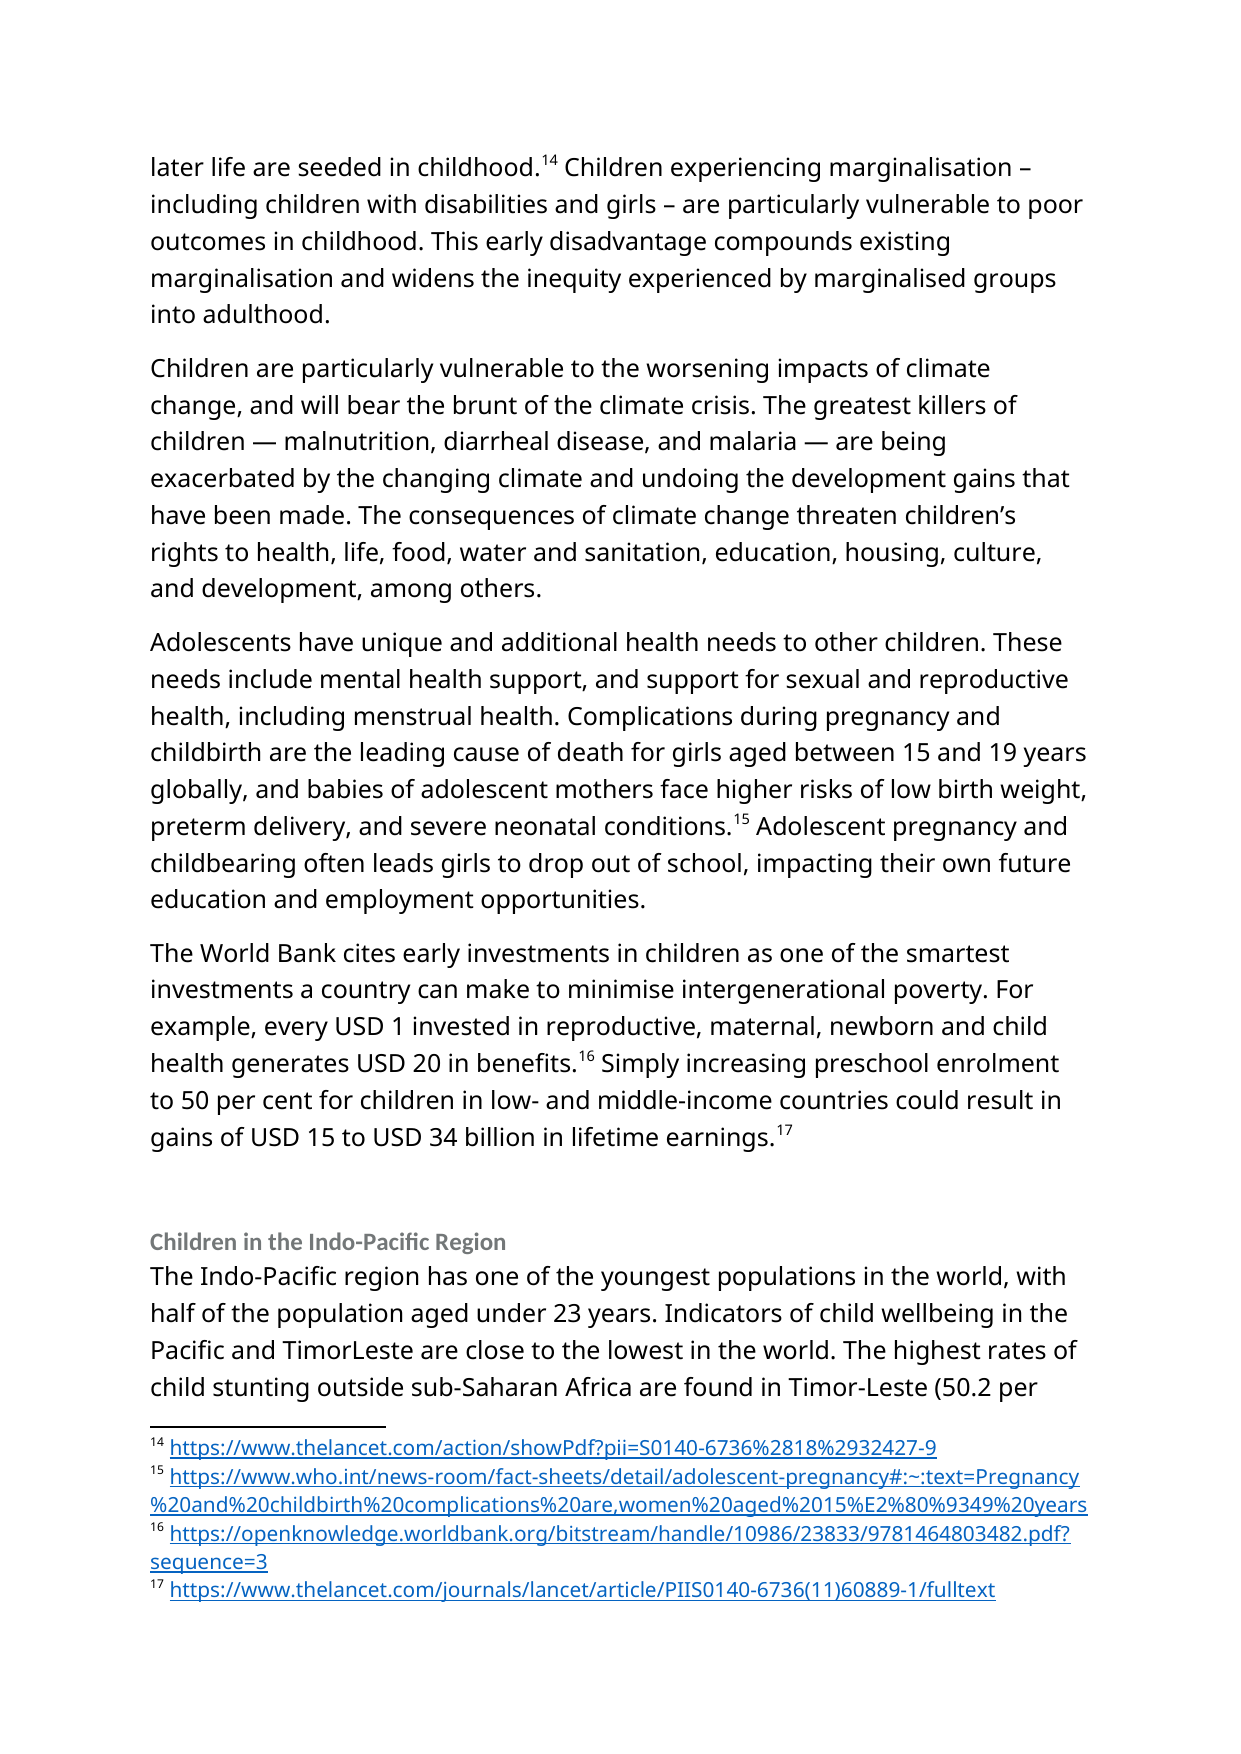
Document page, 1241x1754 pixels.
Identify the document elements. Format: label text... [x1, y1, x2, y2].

text Children are particularly vulnerable to the worsening impacts of climate change, and will bear the brunt of the climate crisis. The greatest killers of children — malnutrition, diarrheal disease, and malaria — are being exacerbated by the changing climate and undoing the development gains that have been made. The consequences of climate change threaten children’s rights to health, life, food, water and sanitation, education, housing, culture, and development, among others. [150, 351, 1090, 605]
text Adolescents have unique and additional health needs to other children. These needs include mental health support, and support for sexual and reproductive health, including menstrual health. Complications during pregnancy and childbirth are the leading cause of death for girls aged between 15 and 19 years globally, and babies of adolescent mothers face higher risks of low birth weight, preterm delivery, and severe neonatal conditions. Adolescent pregnancy and childbearing often leads girls to drop out of school, impacting their own future education and employment opportunities. [150, 624, 1090, 916]
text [150, 150, 1090, 331]
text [150, 1259, 1090, 1403]
text The World Bank cites early investments in children as one of the smartest investments a country can make to minimise intergenerational poverty. For example, every USD 1 invested in reproductive, maternal, newborn and child health generates USD 20 in benefits. Simply increasing preschool enrolment to 50 per cent for children in low- and middle-income countries could result in gains of USD 15 to USD 34 billion in lifetime earnings. [150, 935, 1090, 1153]
subtitle Children in the Indo-Pacific Region [150, 1226, 1090, 1257]
